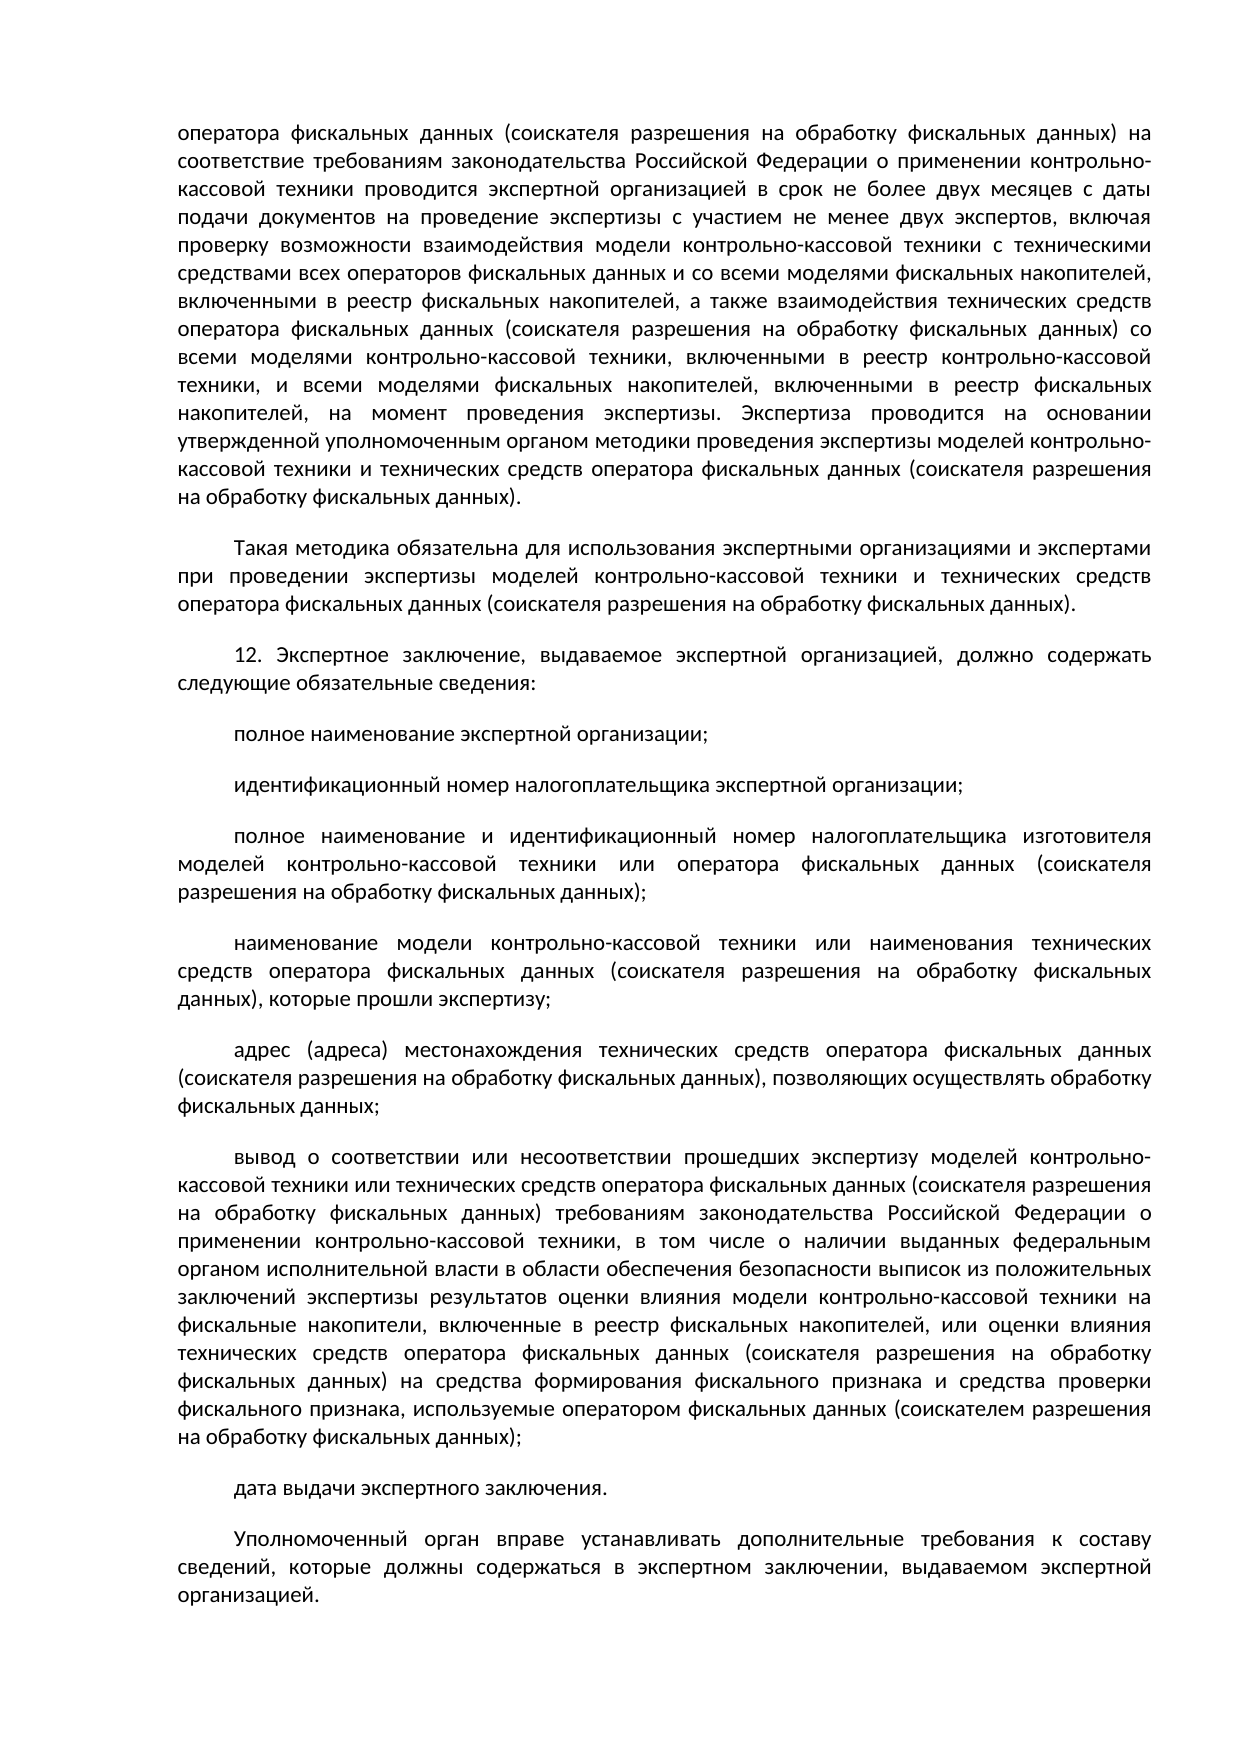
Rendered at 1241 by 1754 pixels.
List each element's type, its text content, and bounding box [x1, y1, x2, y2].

text адрес (адреса) местонахождения технических средств оператора фискальных данных (соискателя разрешения на обработку фискальных данных), позволяющих осуществлять обработку фискальных данных; [177, 1035, 1152, 1119]
text вывод о соответствии или несоответствии прошедших экспертизу моделей контрольно-кассовой техники или технических средств оператора фискальных данных (соискателя разрешения на обработку фискальных данных) требованиям законодательства Российской Федерации о применении контрольно-кассовой техники, в том числе о наличии выданных федеральным органом исполнительной власти в области обеспечения безопасности выписок из положительных заключений экспертизы результатов оценки влияния модели контрольно-кассовой техники на фискальные накопители, включенные в реестр фискальных накопителей, или оценки влияния технических средств оператора фискальных данных (соискателя разрешения на обработку фискальных данных) на средства формирования фискального признака и средства проверки фискального признака, используемые оператором фискальных данных (соискателем разрешения на обработку фискальных данных); [177, 1142, 1152, 1450]
text наименование модели контрольно-кассовой техники или наименования технических средств оператора фискальных данных (соискателя разрешения на обработку фискальных данных), которые прошли экспертизу; [177, 928, 1152, 1012]
text полное наименование и идентификационный номер налогоплательщика изготовителя моделей контрольно-кассовой техники или оператора фискальных данных (соискателя разрешения на обработку фискальных данных); [177, 821, 1152, 905]
text полное наименование экспертной организации; [177, 719, 1152, 747]
text Такая методика обязательна для использования экспертными организациями и экспертами при проведении экспертизы моделей контрольно-кассовой техники и технических средств оператора фискальных данных (соискателя разрешения на обработку фискальных данных). [177, 533, 1152, 617]
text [177, 118, 1152, 510]
text дата выдачи экспертного заключения. [177, 1473, 1152, 1501]
text Уполномоченный орган вправе устанавливать дополнительные требования к составу сведений, которые должны содержаться в экспертном заключении, выдаваемом экспертной организацией. [177, 1524, 1152, 1608]
text идентификационный номер налогоплательщика экспертной организации; [177, 770, 1152, 798]
text 12. Экспертное заключение, выдаваемое экспертной организацией, должно содержать следующие обязательные сведения: [177, 640, 1152, 696]
